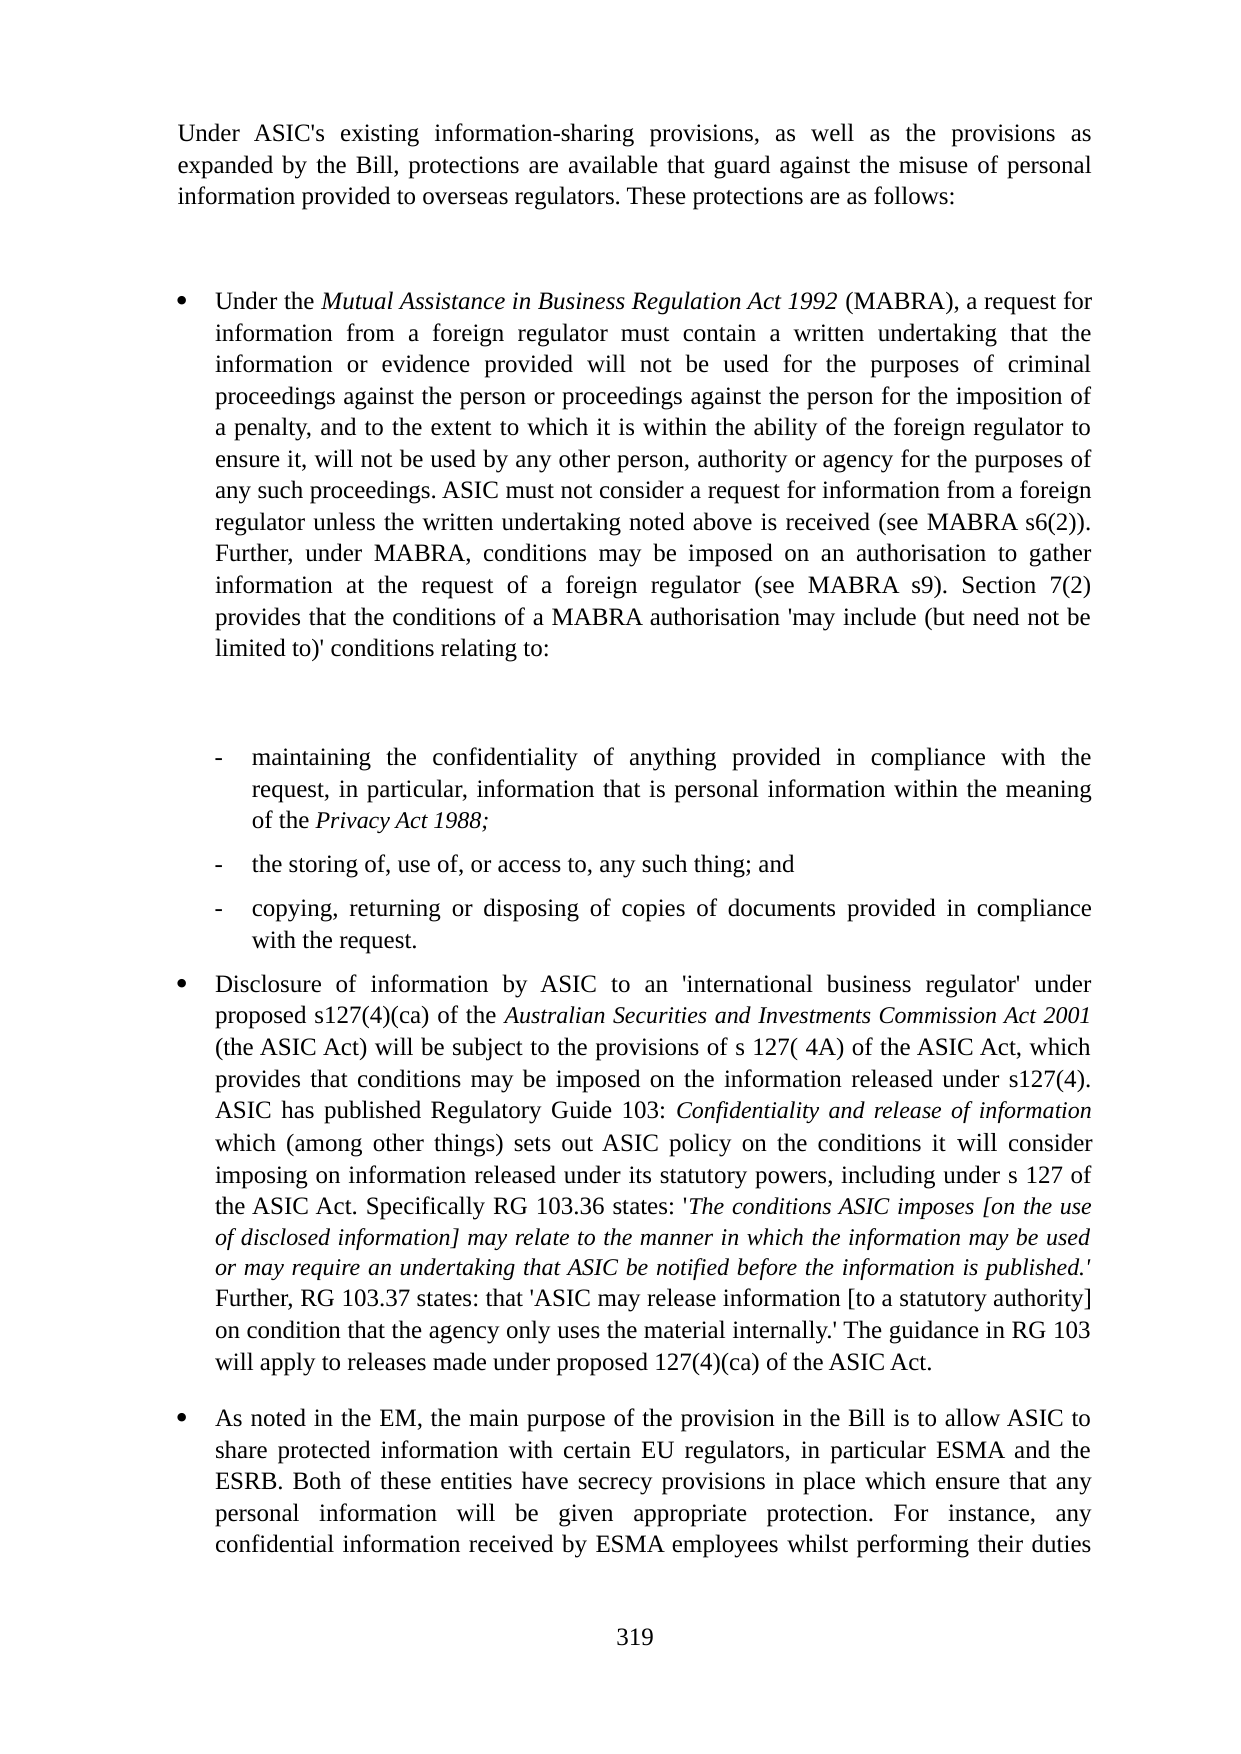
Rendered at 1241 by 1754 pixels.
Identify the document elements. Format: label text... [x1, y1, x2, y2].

text Under ASIC's existing information-sharing provisions, as well as the provisions as expanded by the Bill, protections are available that guard against the misuse of personal information provided to overseas regulators. These protections are as follows: [177, 118, 1092, 210]
list copying, returning or disposing of copies of documents provided in compliance with the request. [214, 893, 1092, 954]
text Disclosure of information by ASIC to an 'international business regulator' under proposed s127(4)(ca) of the Australian Securities and Investments Commission Act 2001 (the ASIC Act) will be subject to the provisions of s 127( 4A) of the ASIC Act, which provides that conditions may be imposed on the information released under s127(4). ASIC has published Regulatory Guide 103: Confidentiality and release of information which (among other things) sets out ASIC policy on the conditions it will consider imposing on information released under its statutory powers, including under s 127 of the ASIC Act. Specifically RG 103.36 states: 'The conditions ASIC imposes [on the use of disclosed information] may relate to the manner in which the information may be used or may require an undertaking that ASIC be notified before the information is published.' Further, RG 103.37 states: that 'ASIC may release information [to a statutory authority] on condition that the agency only uses the material internally.' The guidance in RG 103 will apply to releases made under proposed 127(4)(ca) of the ASIC Act. [177, 969, 1092, 1375]
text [177, 1403, 1092, 1558]
list maintaining the confidentiality of anything provided in compliance with the request, in particular, information that is personal information within the meaning of the Privacy Act 1988; [214, 742, 1092, 834]
list the storing of, use of, or access to, any such thing; and [214, 849, 1092, 878]
text Under the Mutual Assistance in Business Regulation Act 1992 (MABRA), a request for information from a foreign regulator must contain a written undertaking that the information or evidence provided will not be used for the purposes of criminal proceedings against the person or proceedings against the person for the imposition of a penalty, and to the extent to which it is within the ability of the foreign regulator to ensure it, will not be used by any other person, authority or agency for the purposes of any such proceedings. ASIC must not consider a request for information from a foreign regulator unless the written undertaking noted above is received (see MABRA s6(2)). Further, under MABRA, conditions may be imposed on an authorisation to gather information at the request of a foreign regulator (see MABRA s9). Section 7(2) provides that the conditions of a MABRA authorisation 'may include (but need not be limited to)' conditions relating to: [177, 286, 1092, 662]
